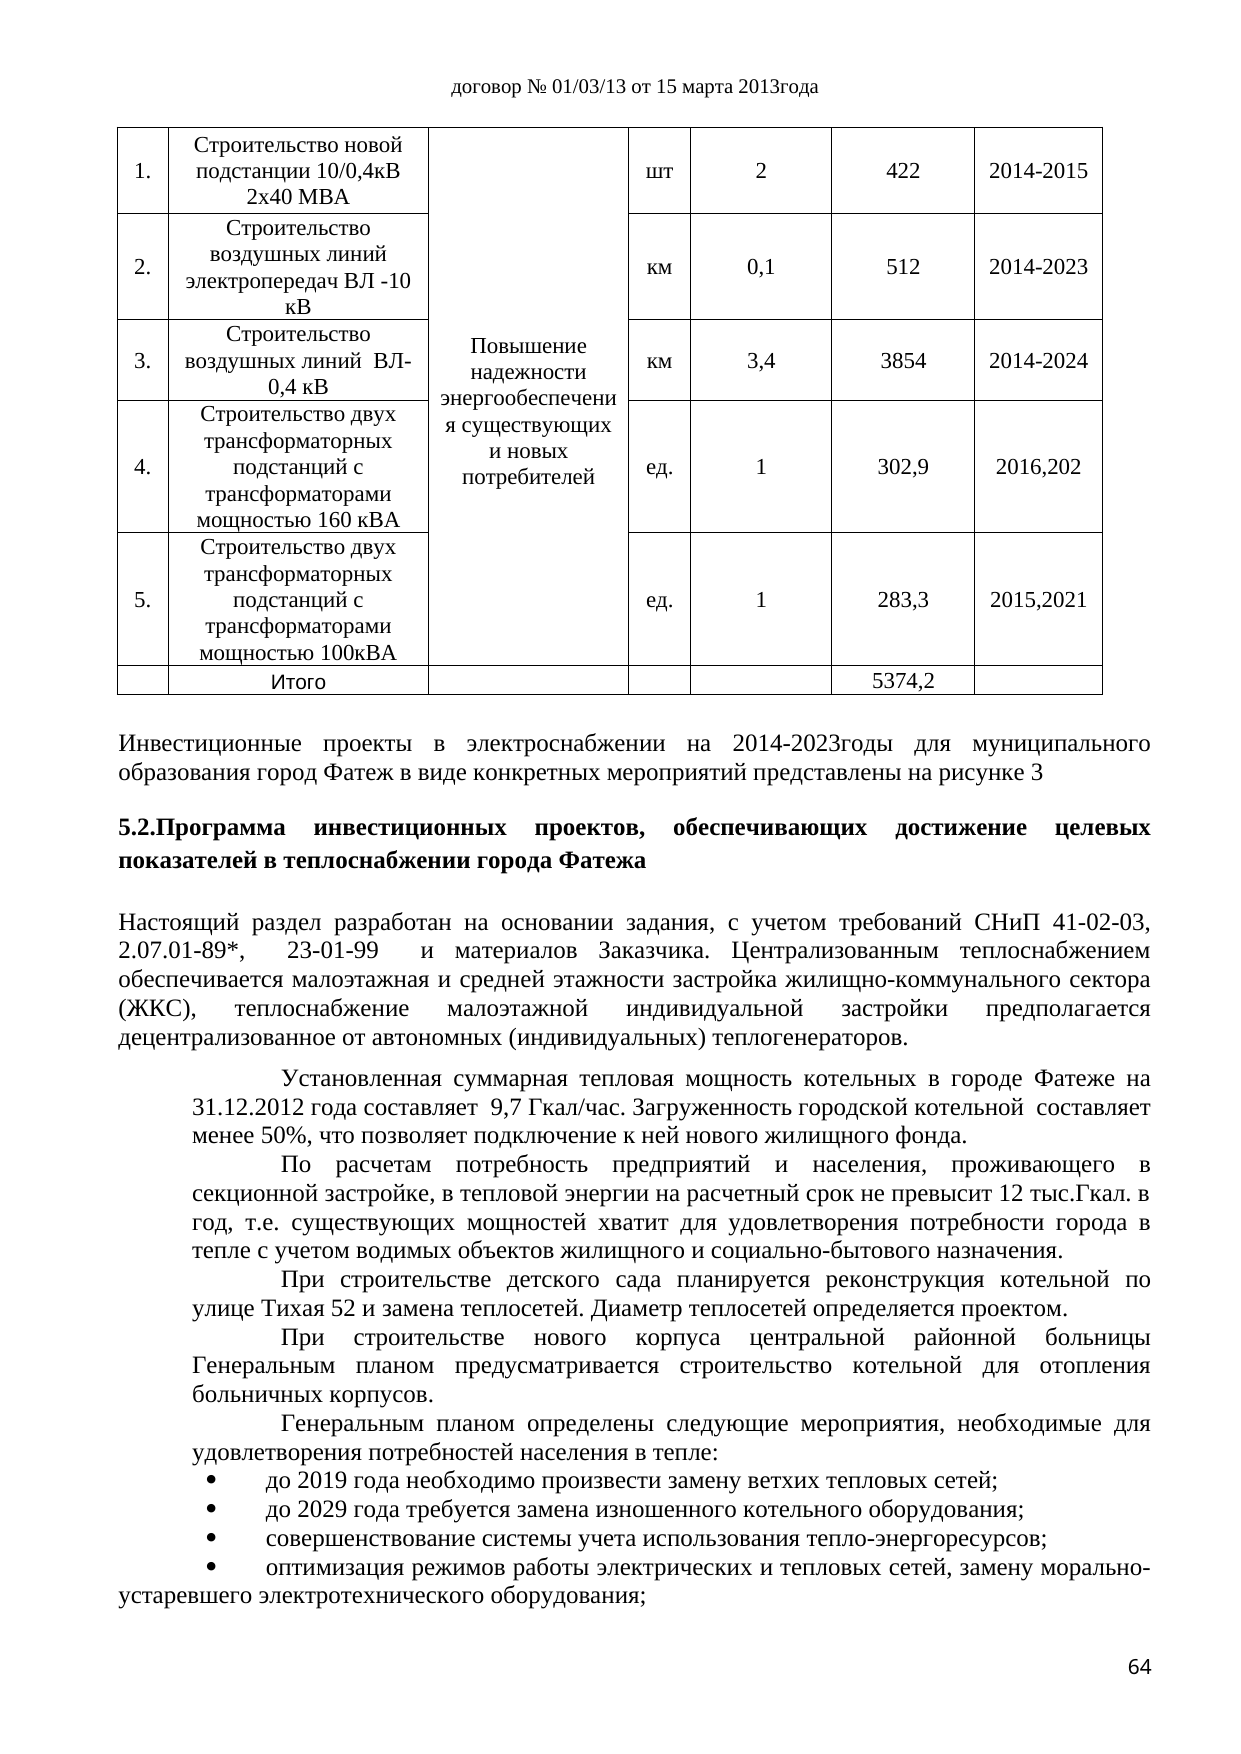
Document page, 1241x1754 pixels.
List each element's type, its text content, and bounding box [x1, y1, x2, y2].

list до 2029 года требуется замена изношенного котельного оборудования; [118, 1494, 1152, 1523]
text Установленная суммарная тепловая мощность котельных в городе Фатеже на 31.12.2012 года составляет 9,7 Гкал/час. Загруженность городской котельной составляет менее 50%, что позволяет подключение к ней нового жилищного фонда. [192, 1063, 1152, 1149]
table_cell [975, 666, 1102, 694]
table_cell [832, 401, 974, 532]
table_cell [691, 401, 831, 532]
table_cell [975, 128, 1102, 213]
list до 2019 года необходимо произвести замену ветхих тепловых сетей; [118, 1465, 1152, 1494]
text При строительстве нового корпуса центральной районной больницы Генеральным планом предусматривается строительство котельной для отопления больничных корпусов. [192, 1322, 1152, 1408]
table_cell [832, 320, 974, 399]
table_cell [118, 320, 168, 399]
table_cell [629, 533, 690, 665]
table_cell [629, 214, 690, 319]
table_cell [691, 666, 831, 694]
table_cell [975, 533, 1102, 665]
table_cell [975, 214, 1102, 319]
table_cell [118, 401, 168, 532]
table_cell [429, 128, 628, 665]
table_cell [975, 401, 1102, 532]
text Генеральным планом определены следующие мероприятия, необходимые для удовлетворения потребностей населения в тепле: [192, 1408, 1152, 1465]
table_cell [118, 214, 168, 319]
text Настоящий раздел разработан на основании задания, с учетом требований СНиП 41-02-03, 2.07.01-89*, 23-01-99 и материалов Заказчика. Централизованным теплоснабжением обеспечивается малоэтажная и средней этажности застройка жилищно-коммунального сектора (ЖКС), теплоснабжение малоэтажной индивидуальной застройки предполагается децентрализованное от автономных (индивидуальных) теплогенераторов. [118, 907, 1152, 1050]
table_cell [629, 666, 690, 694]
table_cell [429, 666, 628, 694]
text Инвестиционные проекты в электроснабжении на 2014-2023годы для муниципального образования город Фатеж в виде конкретных мероприятий представлены на рисунке 3 [118, 728, 1152, 785]
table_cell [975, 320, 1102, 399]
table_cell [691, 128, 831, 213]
text При строительстве детского сада планируется реконструкция котельной по улице Тихая 52 и замена теплосетей. Диаметр теплосетей определяется проектом. [192, 1264, 1152, 1322]
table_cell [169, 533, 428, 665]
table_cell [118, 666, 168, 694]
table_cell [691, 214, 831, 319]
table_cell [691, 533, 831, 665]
list оптимизация режимов работы электрических и тепловых сетей, замену морально-устаревшего электротехнического оборудования; [118, 1552, 1152, 1609]
text 5.2.Программа инвестиционных проектов, обеспечивающих достижение целевых показателей в теплоснабжении города Фатежа [118, 812, 1152, 873]
text По расчетам потребность предприятий и населения, проживающего в секционной застройке, в тепловой энергии на расчетный срок не превысит 12 тыс.Гкал. в год, т.е. существующих мощностей хватит для удовлетворения потребности города в тепле с учетом водимых объектов жилищного и социально-бытового назначения. [192, 1149, 1152, 1264]
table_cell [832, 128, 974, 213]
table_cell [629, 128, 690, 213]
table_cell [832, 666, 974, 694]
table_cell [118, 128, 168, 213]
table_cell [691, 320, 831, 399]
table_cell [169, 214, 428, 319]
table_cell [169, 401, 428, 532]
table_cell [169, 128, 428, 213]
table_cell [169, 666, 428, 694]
list совершенствование системы учета использования тепло-энергоресурсов; [118, 1523, 1152, 1552]
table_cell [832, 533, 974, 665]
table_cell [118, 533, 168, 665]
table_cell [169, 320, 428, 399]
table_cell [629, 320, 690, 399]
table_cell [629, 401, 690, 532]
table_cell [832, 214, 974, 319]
